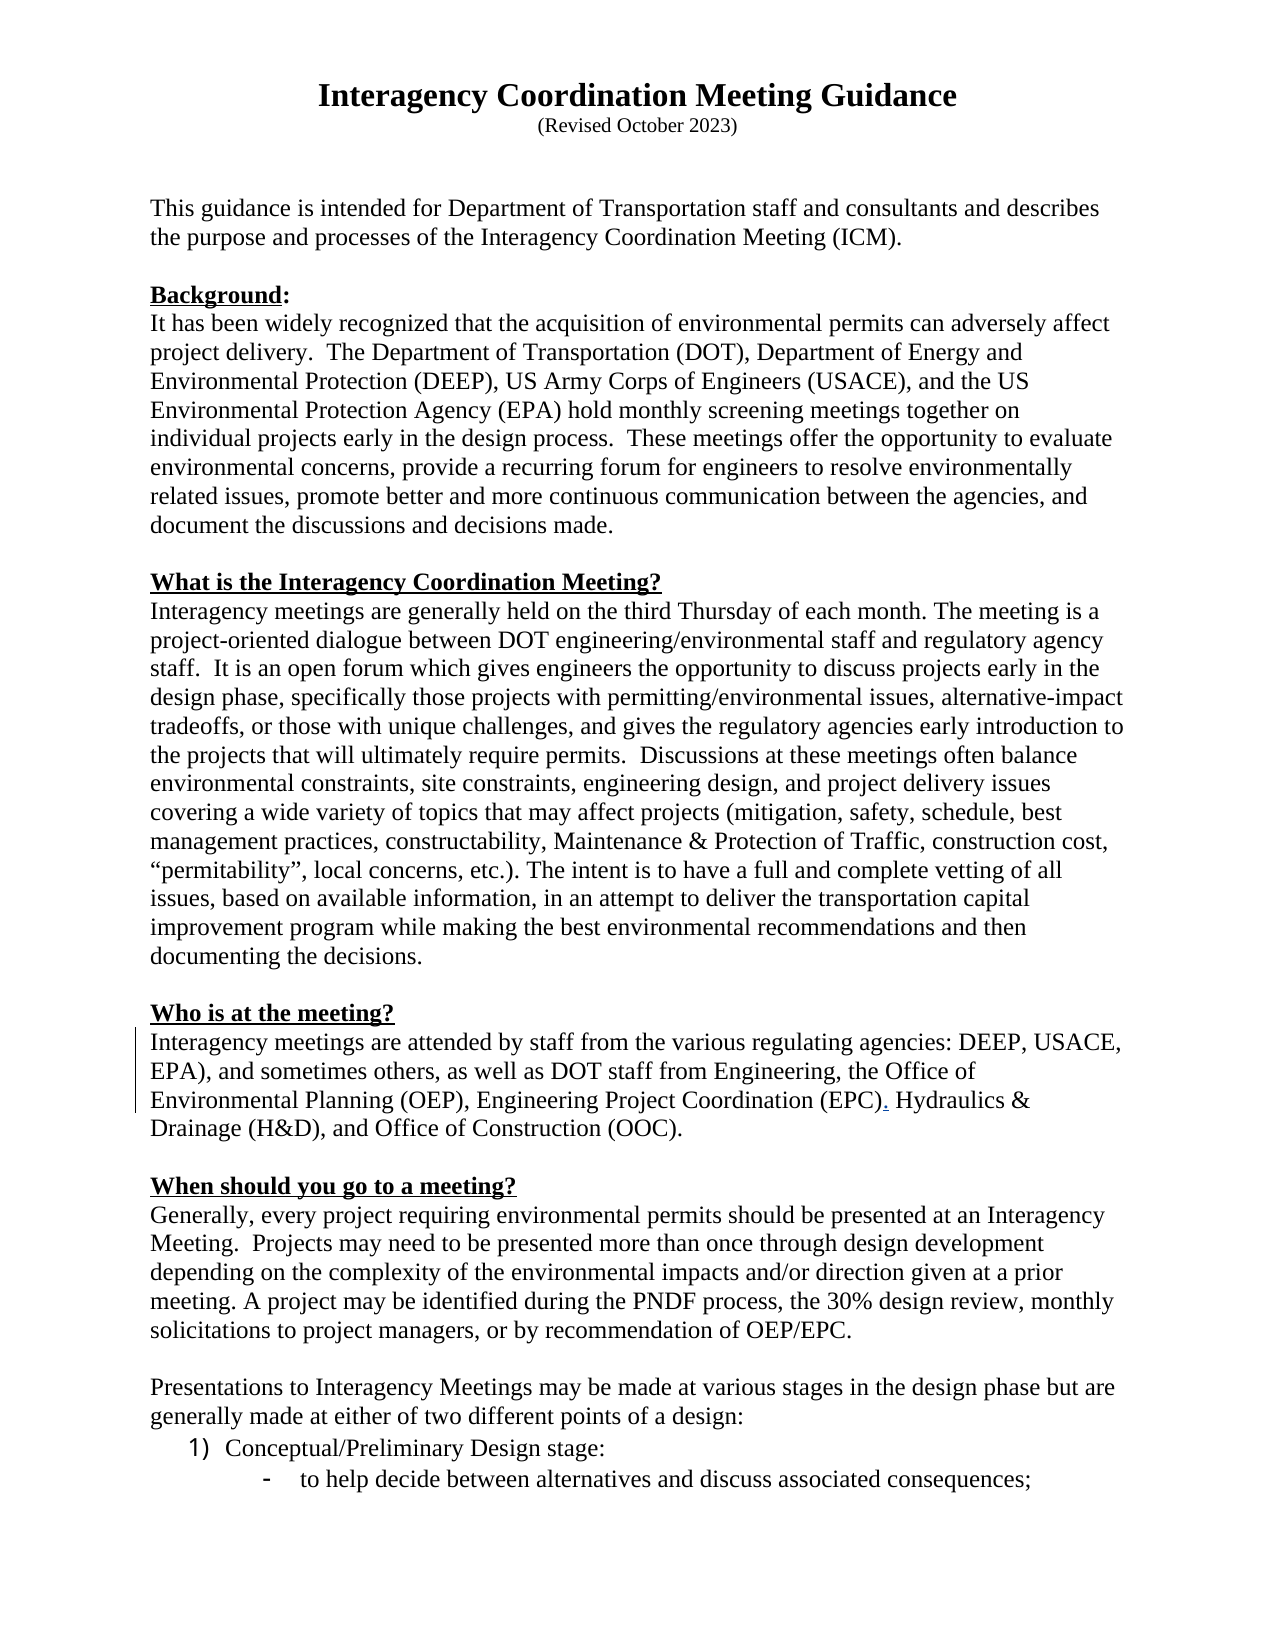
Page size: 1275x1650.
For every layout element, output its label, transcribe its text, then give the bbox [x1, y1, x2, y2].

text Interagency meetings are generally held on the third Thursday of each month. The meeting is a project-oriented dialogue between DOT engineering/environmental staff and regulatory agency staff. It is an open forum which gives engineers the opportunity to discuss projects early in the design phase, specifically those projects with permitting/environmental issues, alternative-impact tradeoffs, or those with unique challenges, and gives the regulatory agencies early introduction to the projects that will ultimately require permits. Discussions at these meetings often balance environmental constraints, site constraints, engineering design, and project delivery issues covering a wide variety of topics that may affect projects (mitigation, safety, schedule, best management practices, constructability, Maintenance & Protection of Traffic, construction cost, “permitability”, local concerns, etc.). The intent is to have a full and complete vetting of all issues, based on available information, in an attempt to deliver the transportation capital improvement program while making the best environmental recommendations and then documenting the decisions. [150, 596, 1125, 970]
text Presentations to Interagency Meetings may be made at various stages in the design phase but are generally made at either of two different points of a design: [150, 1372, 1125, 1430]
text Who is at the meeting? [150, 998, 1125, 1027]
text Interagency meetings are attended by staff from the various regulating agencies: DEEP, USACE,EPA), and sometimes others, as well as DOT staff from Engineering, the Office of Environmental Planning (OEP), Engineering Project Coordination (EPC) Hydraulics & Drainage (H&D), and Office of Construction (OOC). [150, 1027, 1125, 1142]
text Generally, every project requiring environmental permits should be presented at an Interagency Meeting. Projects may need to be presented more than once through design development depending on the complexity of the environmental impacts and/or direction given at a prior meeting. A project may be identified during the PNDF process, the 30% design review, monthly solicitations to project managers, or by recommendation of OEP/EPC. [150, 1200, 1125, 1343]
text This guidance is intended for Department of Transportation staff and consultants and describes the purpose and processes of the Interagency Coordination Meeting (ICM). [150, 193, 1125, 251]
list to help decide between alternatives and discuss associated consequences; [262, 1464, 1125, 1492]
text It has been widely recognized that the acquisition of environmental permits can adversely affect project delivery. The Department of Transportation (DOT), Department of Energy and Environmental Protection (DEEP), US Army Corps of Engineers (USACE), and the US Environmental Protection Agency (EPA) hold monthly screening meetings together on individual projects early in the design process. These meetings offer the opportunity to evaluate environmental concerns, provide a recurring forum for engineers to resolve environmentally related issues, promote better and more continuous communication between the agencies, and document the discussions and decisions made. [150, 308, 1125, 538]
text When should you go to a meeting? [150, 1171, 1125, 1200]
list Conceptual/Preliminary Design stage: [187, 1430, 1125, 1464]
text Background: [150, 280, 1125, 308]
text What is the Interagency Coordination Meeting? [150, 567, 1125, 596]
